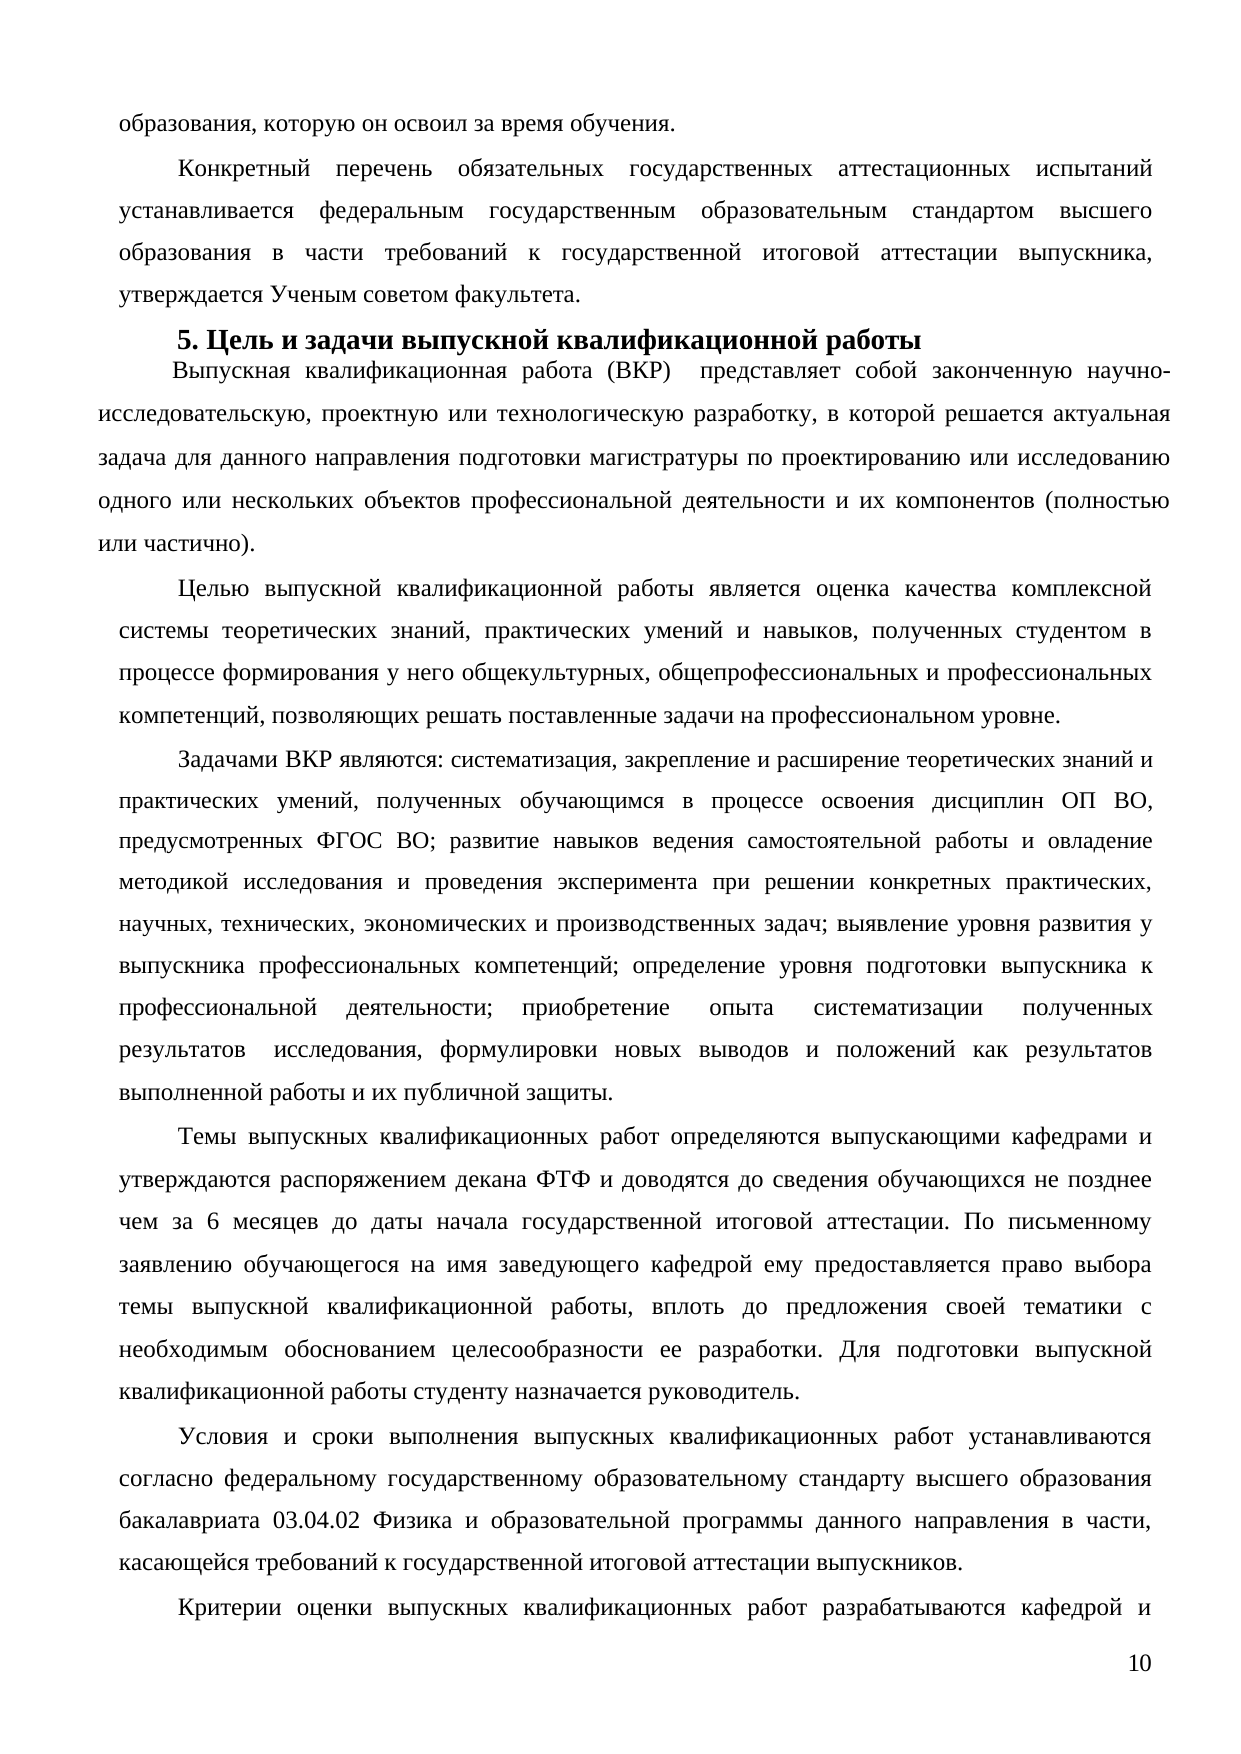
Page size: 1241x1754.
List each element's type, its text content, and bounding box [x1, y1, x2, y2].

text Выпускная квалификационная работа (ВКР) представляет собой законченную научно-исследовательскую, проектную или технологическую разработку, в которой решается актуальная задача для данного направления подготовки магистратуры по проектированию или исследованию одного или нескольких объектов профессиональной деятельности и их компонентов (полностью или частично). [98, 355, 1171, 557]
text Темы выпускных квалификационных работ определяются выпускающими кафедрами и утверждаются распоряжением декана ФТФ и доводятся до сведения обучающихся не позднее чем за 6 месяцев до даты начала государственной итоговой аттестации. По письменному заявлению обучающегося на имя заведующего кафедрой ему предоставляется право выбора темы выпускной квалификационной работы, вплоть до предложения своей тематики с необходимым обоснованием целесообразности ее разработки. Для подготовки выпускной квалификационной работы студенту назначается руководитель. [119, 1121, 1153, 1405]
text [119, 108, 1152, 137]
text Условия и сроки выполнения выпускных квалификационных работ устанавливаются согласно федеральному государственному образовательному стандарту высшего образования бакалавриата 03.04.02 Физика и образовательной программы данного направления в части, касающейся требований к государственной итоговой аттестации выпускников. [119, 1421, 1152, 1576]
text Конкретный перечень обязательных государственных аттестационных испытаний устанавливается федеральным государственным образовательным стандартом высшего образования в части требований к государственной итоговой аттестации выпускника, утверждается Ученым советом факультета. [119, 153, 1153, 308]
list Цель и задачи выпускной квалификационной работы [177, 322, 1171, 355]
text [119, 1592, 1152, 1621]
text Задачами ВКР являются: систематизация, закрепление и расширение теоретических знаний и практических умений, полученных обучающимся в процессе освоения дисциплин ОП ВО, предусмотренных ФГОС ВО; развитие навыков ведения самостоятельной работы и овладение методикой исследования и проведения эксперимента при решении конкретных практических, научных, технических, экономических и производственных задач; выявление уровня развития у выпускника профессиональных компетенций; определение уровня подготовки выпускника к профессиональной деятельности; приобретение опыта систематизации полученных результатов исследования, формулировки новых выводов и положений как результатов выполненной работы и их публичной защиты. [119, 744, 1153, 1105]
text Целью выпускной квалификационной работы является оценка качества комплексной системы теоретических знаний, практических умений и навыков, полученных студентом в процессе формирования у него общекультурных, общепрофессиональных и профессиональных компетенций, позволяющих решать поставленные задачи на профессиональном уровне. [119, 573, 1153, 728]
